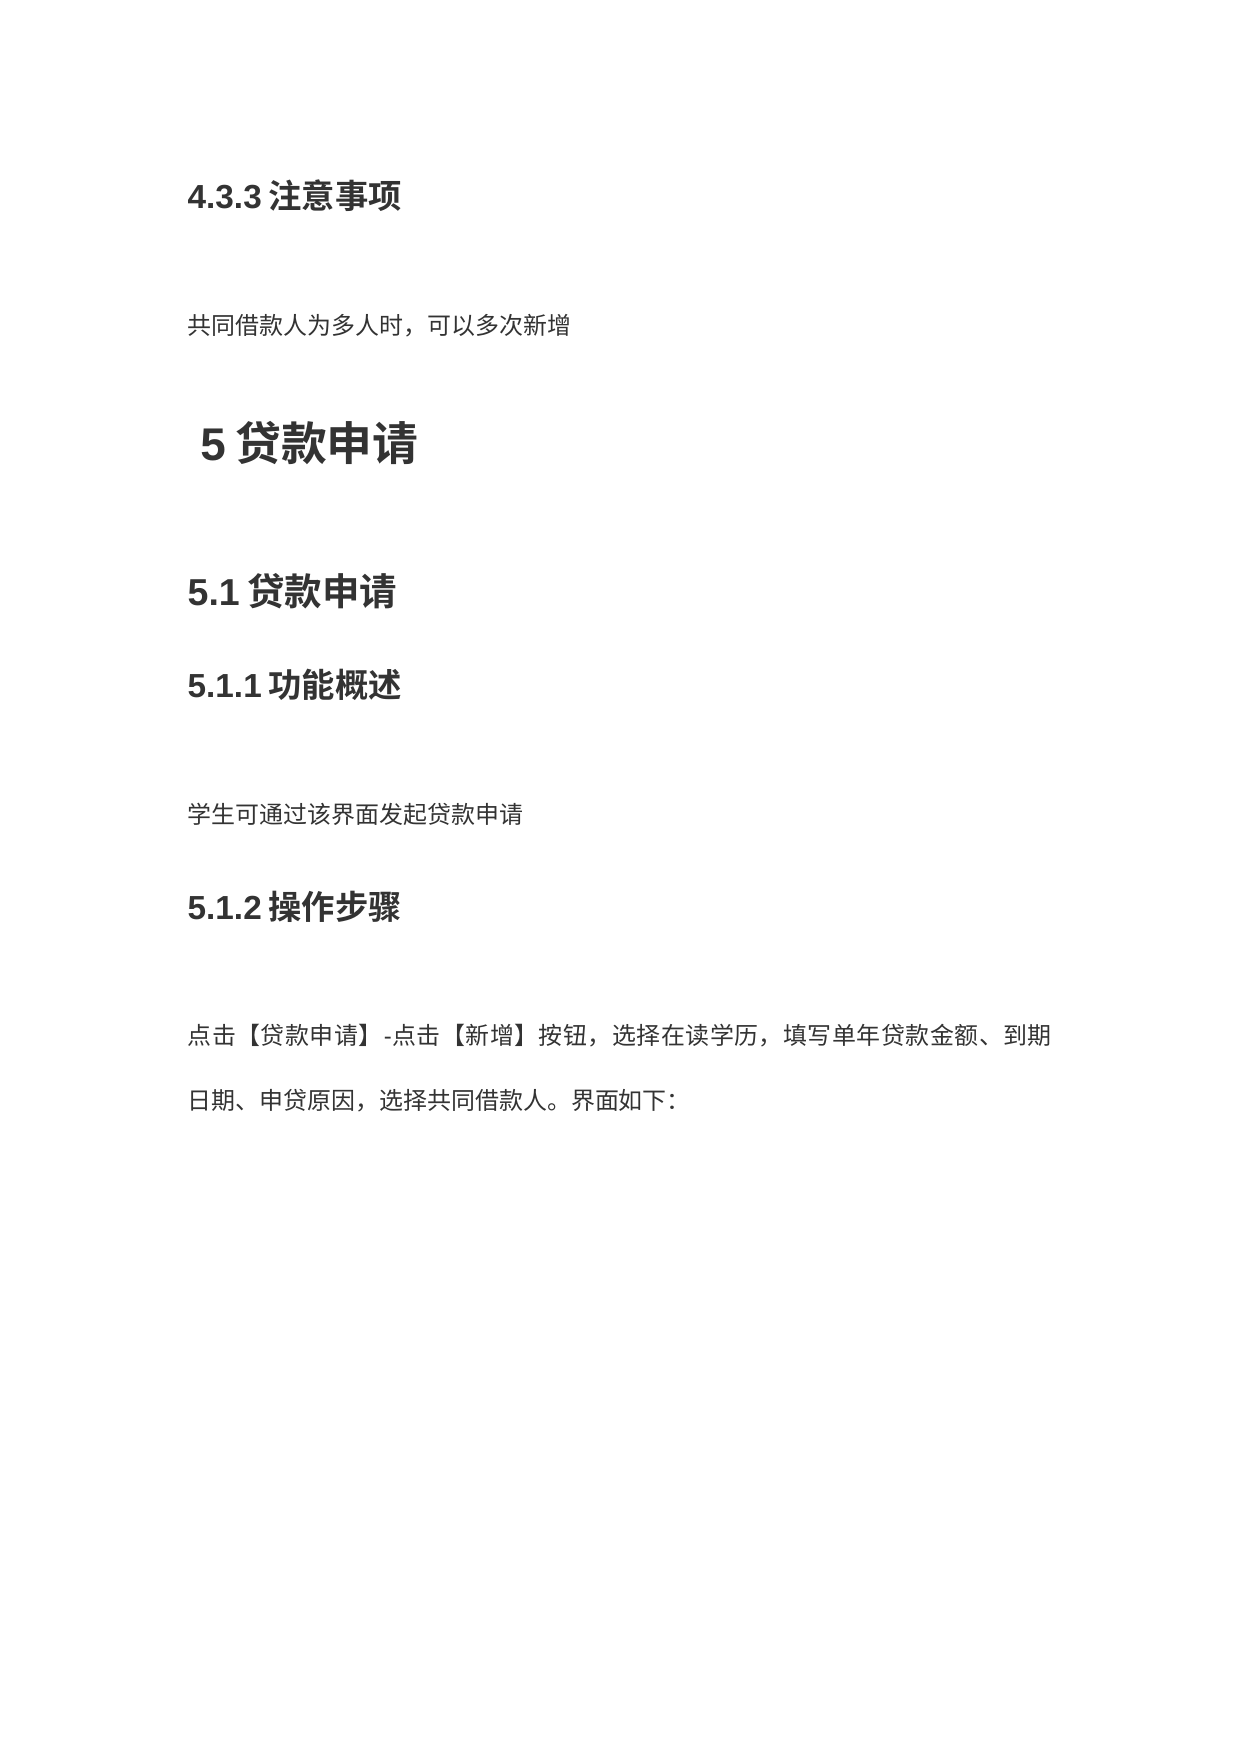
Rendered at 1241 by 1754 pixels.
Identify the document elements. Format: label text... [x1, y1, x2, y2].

subtitle 5.1贷款申请 [187, 557, 1053, 622]
subtitle 5.1.1功能概述 [187, 651, 1053, 716]
subtitle 5.1.2操作步骤 [187, 872, 1053, 937]
subtitle 5贷款申请 [187, 392, 1053, 489]
text 共同借款人为多人时，可以多次新增 [187, 291, 1053, 356]
text 学生可通过该界面发起贷款申请 [187, 780, 1053, 845]
subtitle 4.3.3注意事项 [187, 162, 1053, 227]
text 点击【贷款申请】-点击【新增】按钮，选择在读学历，填写单年贷款金额、到期日期、申贷原因，选择共同借款人。界面如下： [187, 1001, 1053, 1131]
